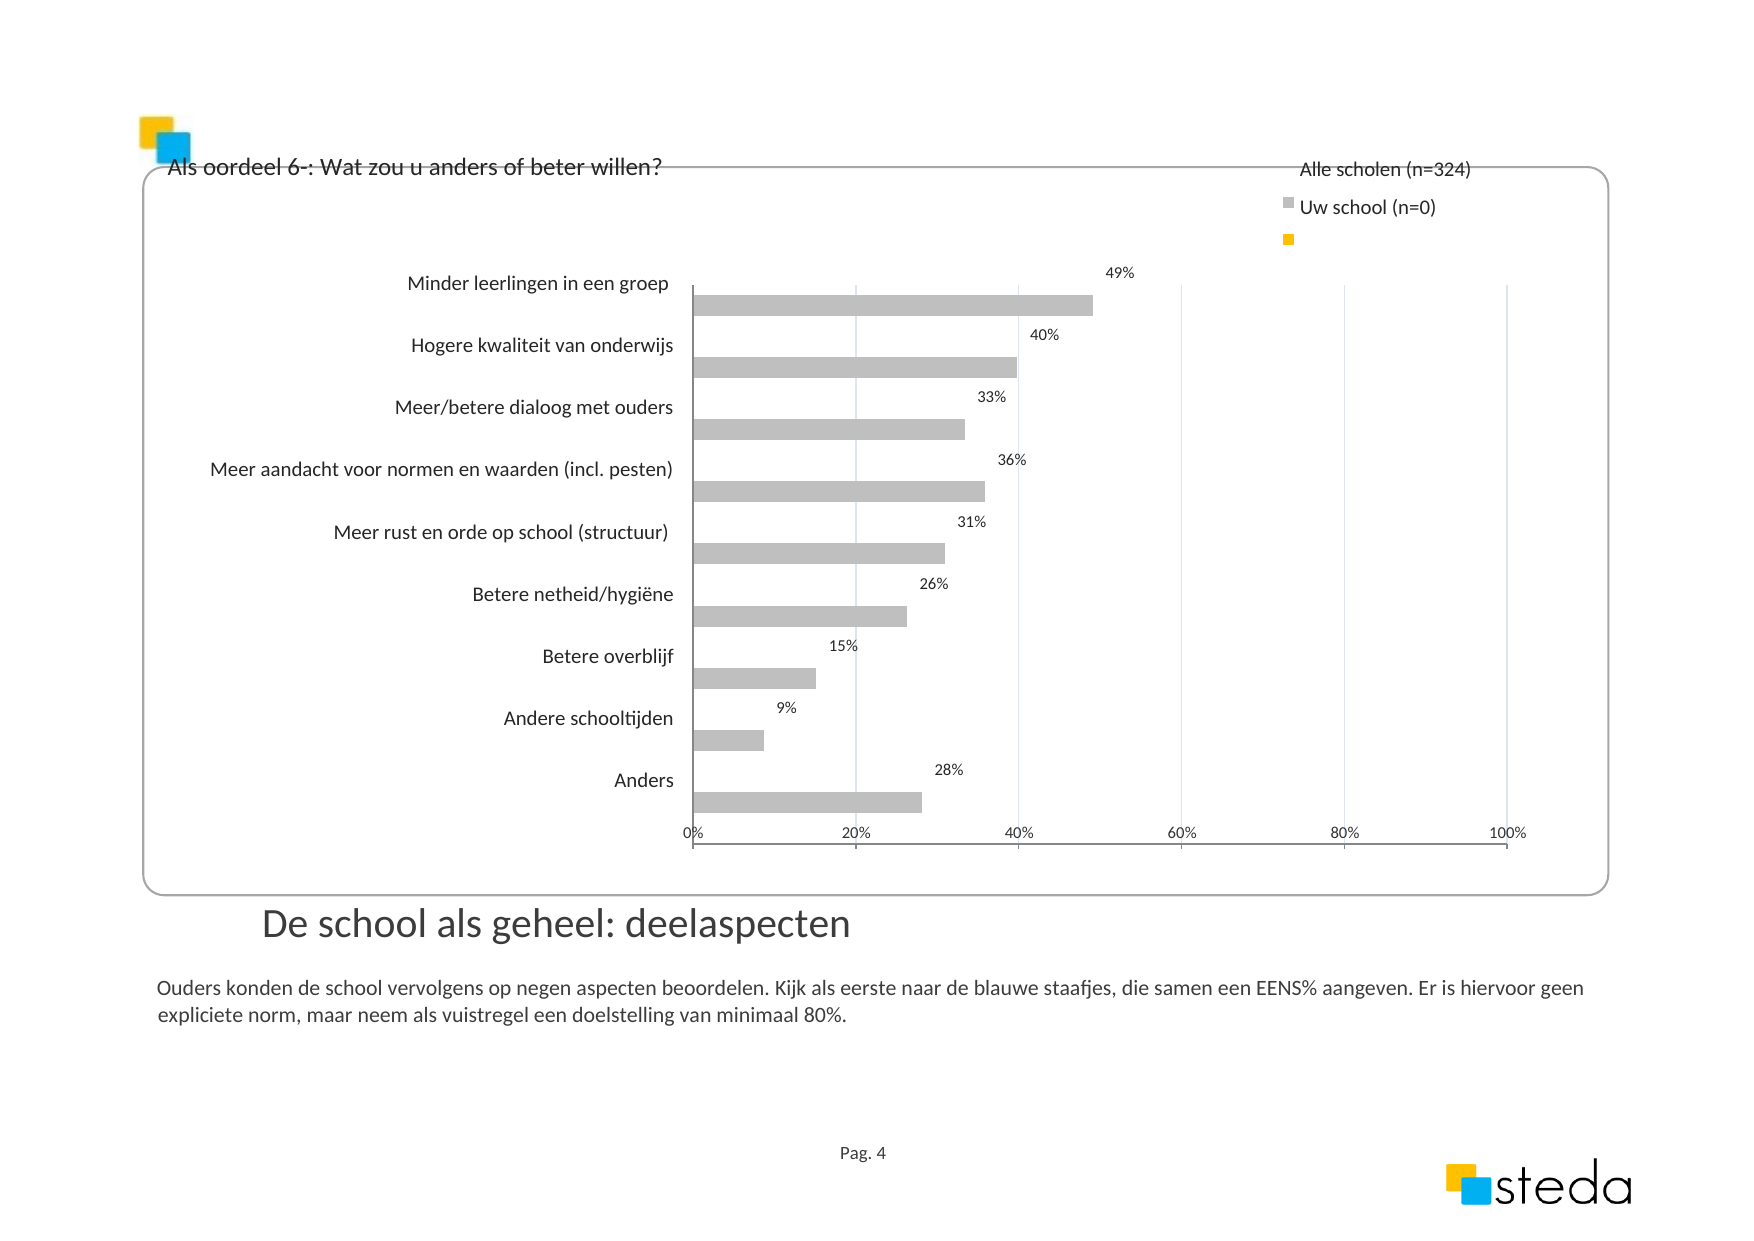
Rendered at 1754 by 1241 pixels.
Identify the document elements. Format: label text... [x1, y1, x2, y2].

picture [138, 114, 194, 168]
text Ouders konden de school vervolgens op negen aspecten beoordelen. Kijk als eerste naar de blauwe staafjes, die samen een EENS% aangeven. Er is hiervoor geen expliciete norm, maar neem als vuistregel een doelstelling van minimaal 80%. [157, 974, 1592, 1028]
picture [1440, 1152, 1637, 1210]
subtitle De school als geheel: deelaspecten [262, 897, 1592, 948]
